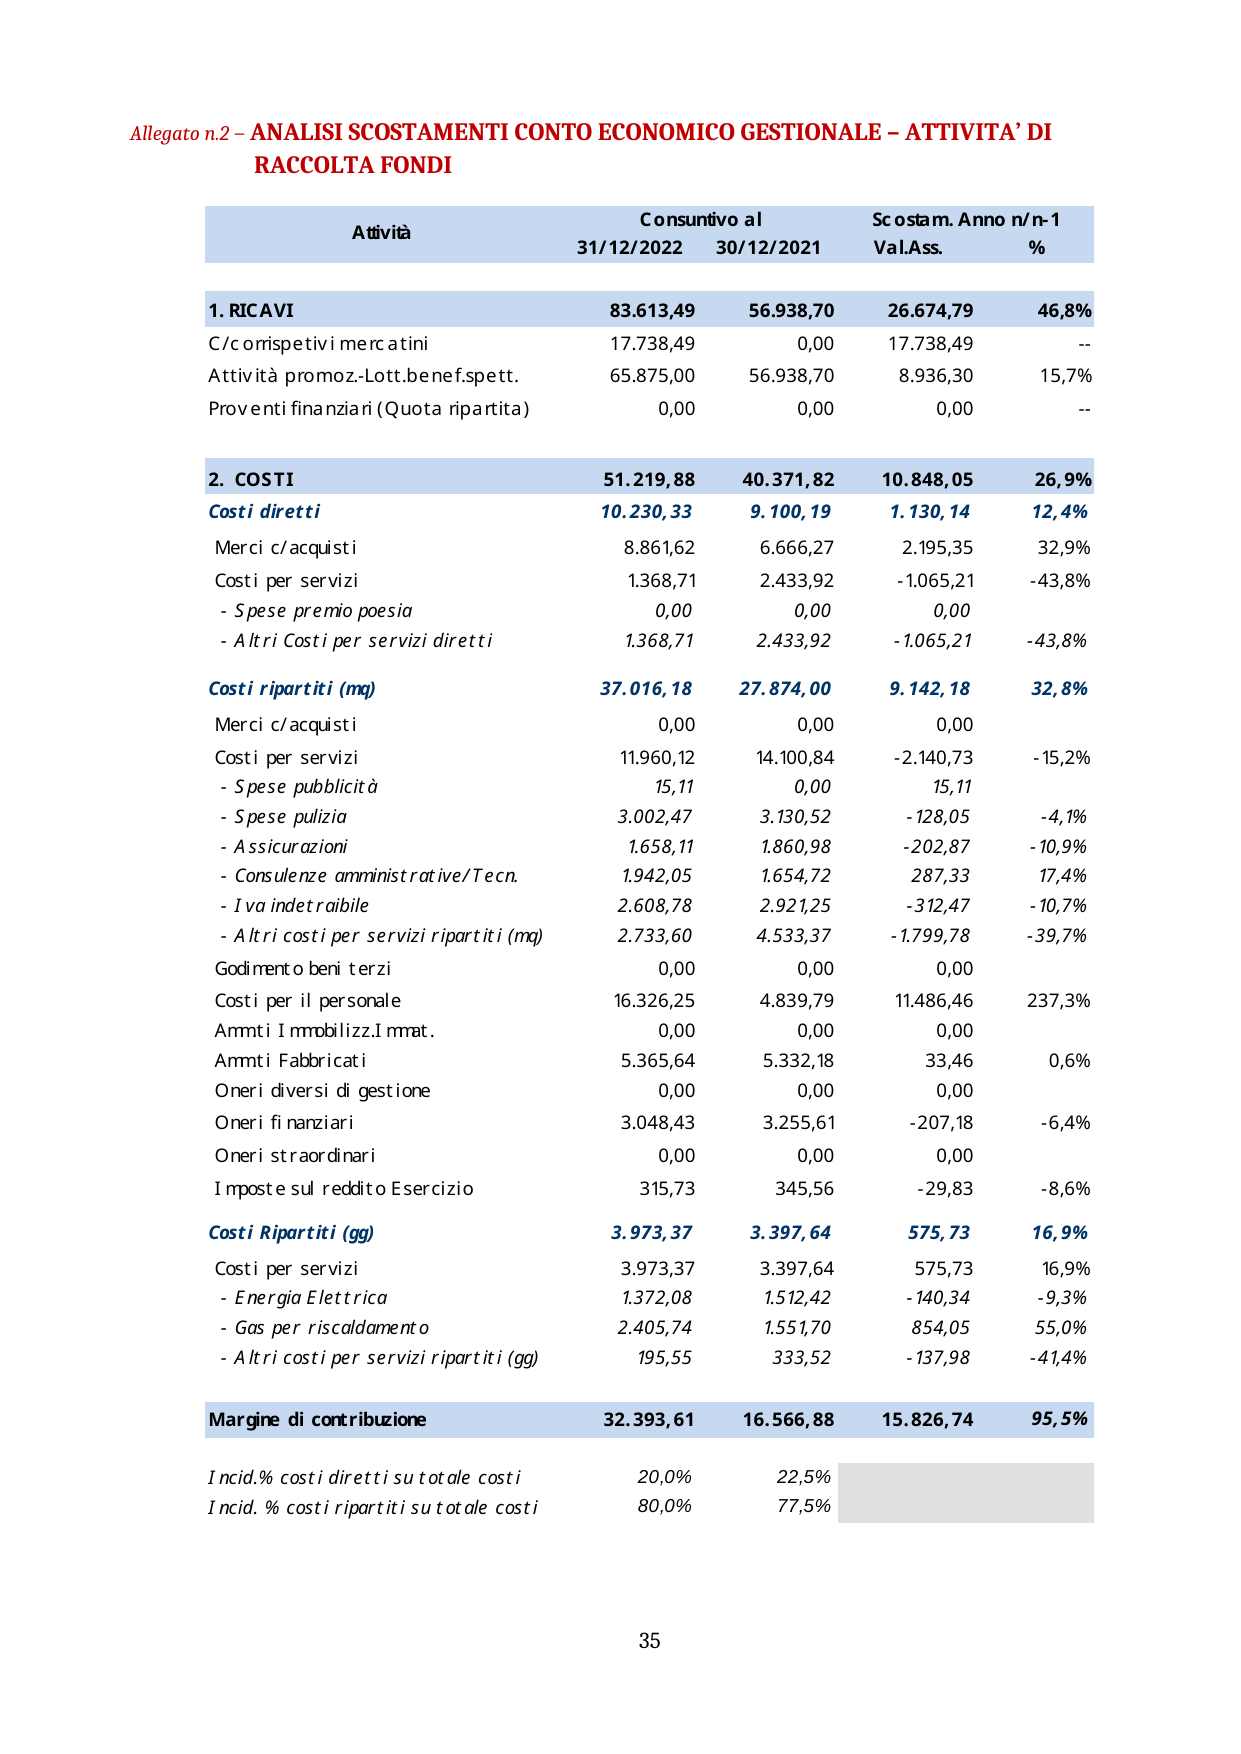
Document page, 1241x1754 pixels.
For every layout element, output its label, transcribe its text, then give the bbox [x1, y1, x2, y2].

text Allegato n.2 – ANALISI SCOSTAMENTI CONTO ECONOMICO GESTIONALE – ATTIVITA’ DI RACCOLTA FONDI [130, 118, 1169, 180]
